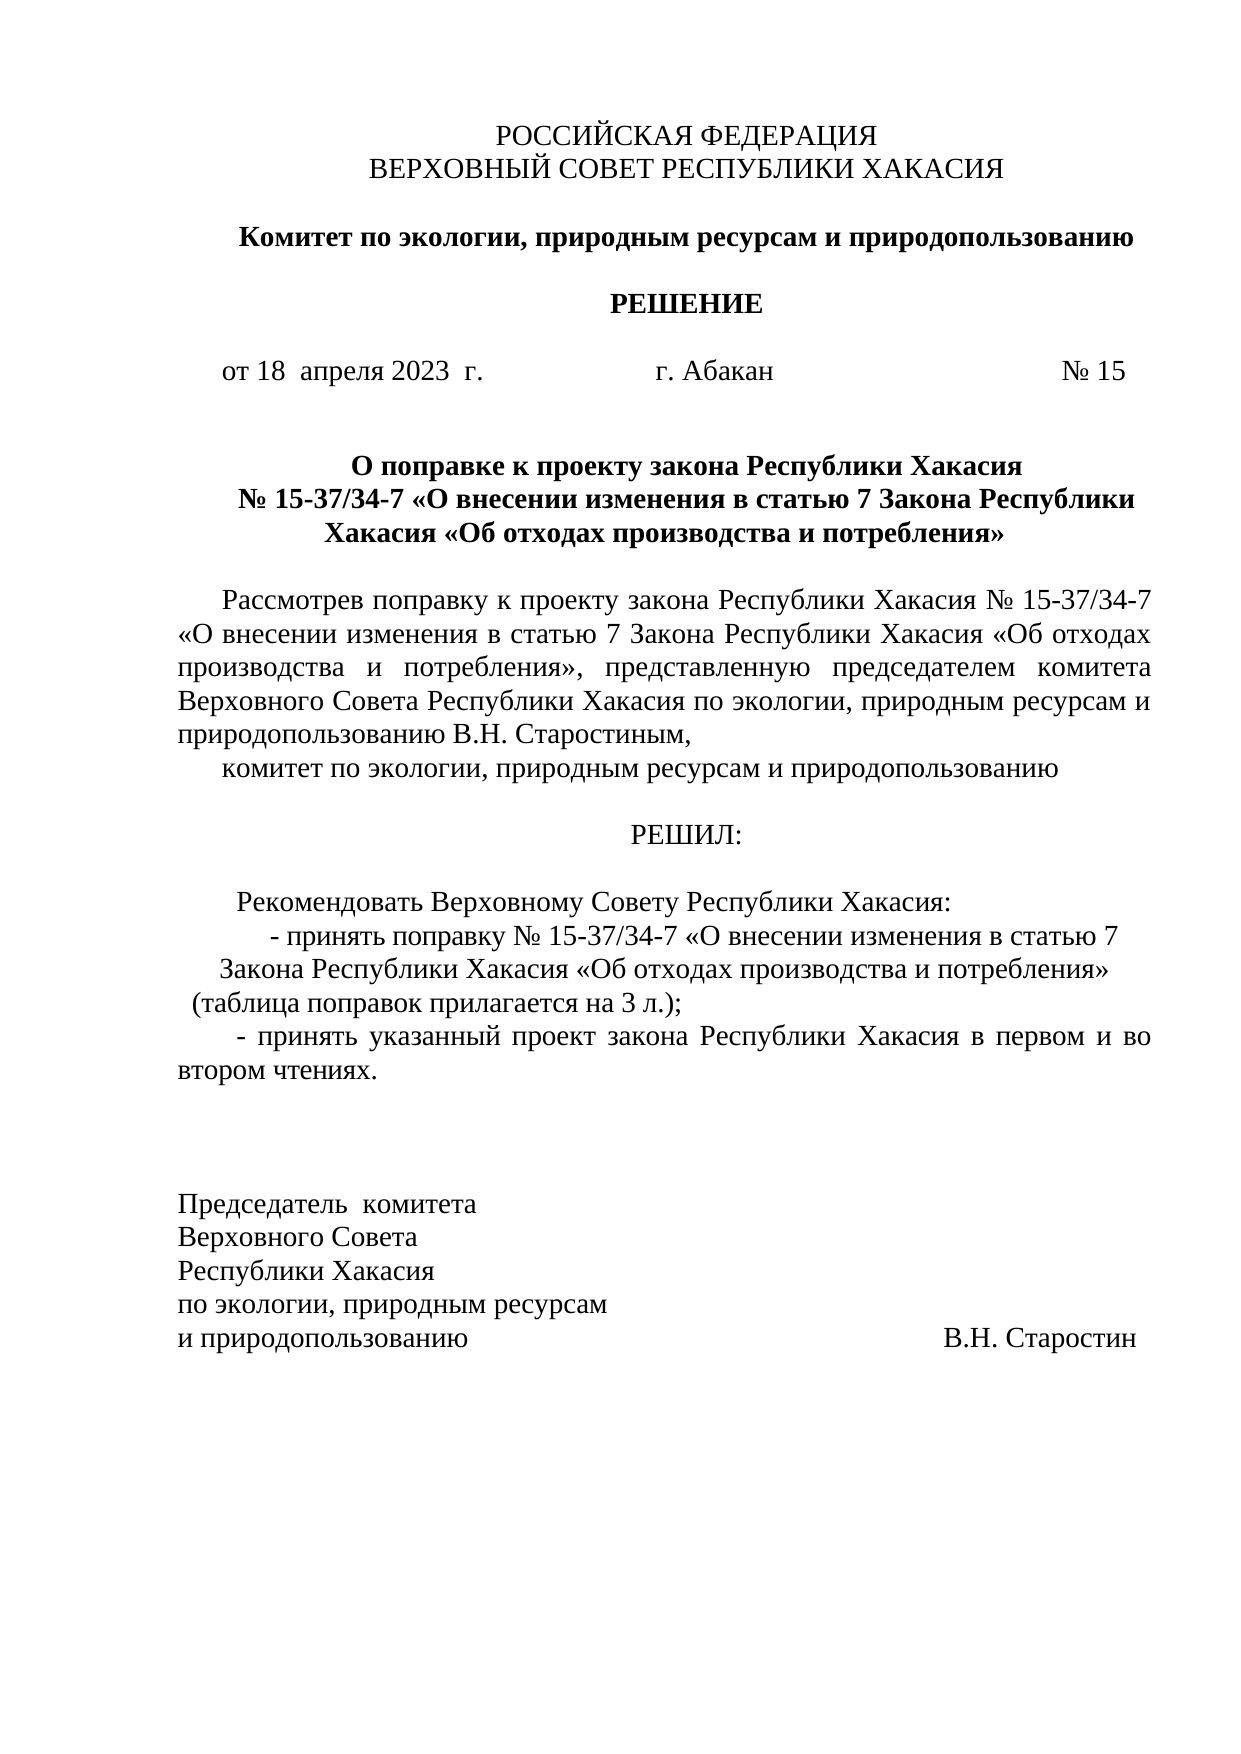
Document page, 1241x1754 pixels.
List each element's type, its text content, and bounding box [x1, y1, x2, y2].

text и природопользованию В.Н. Старостин [177, 1320, 1152, 1354]
text Рассмотрев поправку к проекту закона Республики Хакасия № 15-37/34-7 «О внесении изменения в статью 7 Закона Республики Хакасия «Об отходах производства и потребления», представленную председателем комитета Верховного Совета Республики Хакасия по экологии, природным ресурсам и природопользованию В.Н. Старостиным, [177, 582, 1152, 750]
text Комитет по экологии, природным ресурсам и природопользованию [177, 219, 1152, 252]
text ВЕРХОВНЫЙ СОВЕТ РЕСПУБЛИКИ ХАКАСИЯ [177, 152, 1152, 185]
text РОССИЙСКАЯ ФЕДЕРАЦИЯ [177, 118, 1152, 152]
text РЕШЕНИЕ [177, 286, 1152, 319]
subtitle Председатель комитета [177, 1186, 1152, 1219]
text по экологии, природным ресурсам [177, 1287, 1152, 1320]
text от 18 апреля 2023 г. г. Абакан № 15 [177, 353, 1152, 386]
text РЕШИЛ: [177, 817, 1152, 851]
text - принять указанный проект закона Республики Хакасия в первом и во втором чтениях. [177, 1018, 1152, 1085]
text О поправке к проекту закона Республики Хакасия [177, 448, 1152, 482]
text - принять поправку № 15-37/34-7 «О внесении изменения в статью 7 Закона Республики Хакасия «Об отходах производства и потребления» [177, 918, 1152, 985]
text № 15-37/34-7 «О внесении изменения в статью 7 Закона Республики Хакасия «Об отходах производства и потребления» [177, 482, 1152, 549]
text комитет по экологии, природным ресурсам и природопользованию [177, 750, 1152, 783]
text Республики Хакасия [177, 1253, 1152, 1287]
text (таблица поправок прилагается на 3 л.); [177, 985, 1152, 1018]
text Рекомендовать Верховному Совету Республики Хакасия: [177, 884, 1152, 918]
text Верховного Совета [177, 1219, 1152, 1253]
